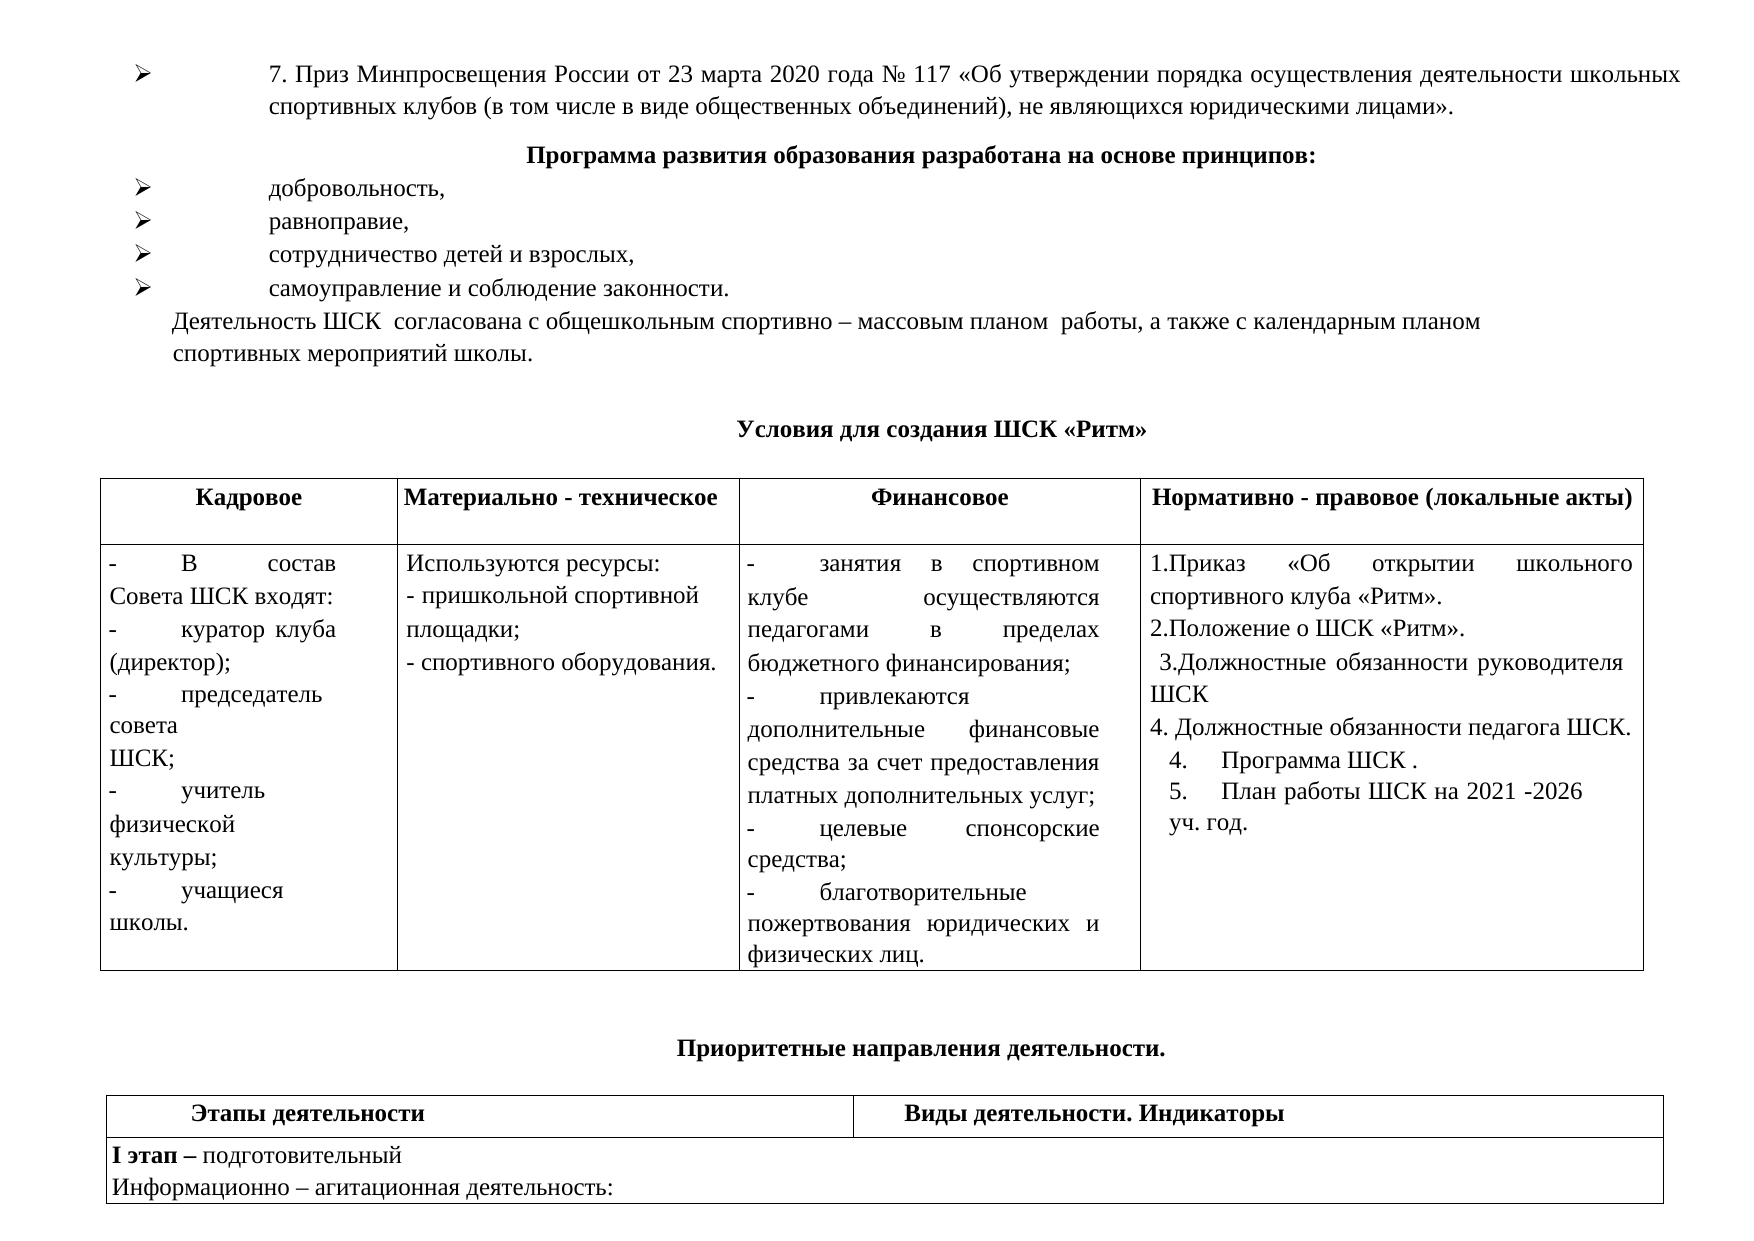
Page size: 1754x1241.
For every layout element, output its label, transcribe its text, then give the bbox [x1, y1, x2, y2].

list равноправие, [133, 206, 1683, 235]
text Приоритетные направления деятельности. [0, 1033, 1166, 1062]
text Программа развития образования разработана на основе принципов: [152, 140, 1691, 169]
table_cell занятия в спортивном клубе осуществляются педагогами в пределах бюджетного финансирования; привлекаются дополнительные финансовые средства за счет предоставления платных дополнительных услуг; целевые спонсорские средства; благотворительные пожертвования юридических и физических лиц. [740, 545, 1140, 970]
table_header Нормативно - правовое (локальные акты) [1141, 479, 1643, 544]
text Условия для создания ШСК «Ритм» [152, 414, 1732, 443]
table_cell 1.Приказ «Об открытии школьного спортивного клуба «Ритм». 2.Положение о ШСК «Ритм». 3.Должностные обязанности руководителя ШСК 4. Должностные обязанности педагога ШСК. Программа ШСК . План работы ШСК на 2021 -2026 уч. год. [1141, 545, 1643, 970]
table_cell В состав Совета ШСК входят: куратор клуба (директор); председатель совета ШСК; учитель физической культуры; учащиеся школы. [101, 545, 397, 970]
table_header Кадровое [101, 479, 397, 544]
list сотрудничество детей и взрослых, [133, 239, 1683, 268]
list добровольность, [133, 173, 1683, 202]
table_cell I этап – подготовительный Информационно – агитационная деятельность: [107, 1138, 1663, 1203]
list 7. Приз Минпросвещения России от 23 марта 2020 года № 117 «Об утверждении порядка осуществления деятельности школьных спортивных клубов (в том числе в виде общественных объединений), не являющихся юридическими лицами». [133, 59, 1683, 120]
table_header Этапы деятельности [107, 1096, 853, 1137]
table_header Материально - техническое [398, 479, 739, 544]
table_header Виды деятельности. Индикаторы [854, 1096, 1663, 1137]
list самоуправление и соблюдение законности. [133, 273, 1683, 301]
table_header Финансовое [740, 479, 1140, 544]
table_cell Используются ресурсы: - пришкольной спортивной площадки; - спортивного оборудования. [398, 545, 739, 970]
text Деятельность ШСК согласована с общешкольным спортивно – массовым планом работы, а также с календарным планом спортивных мероприятий школы. [172, 306, 1482, 367]
